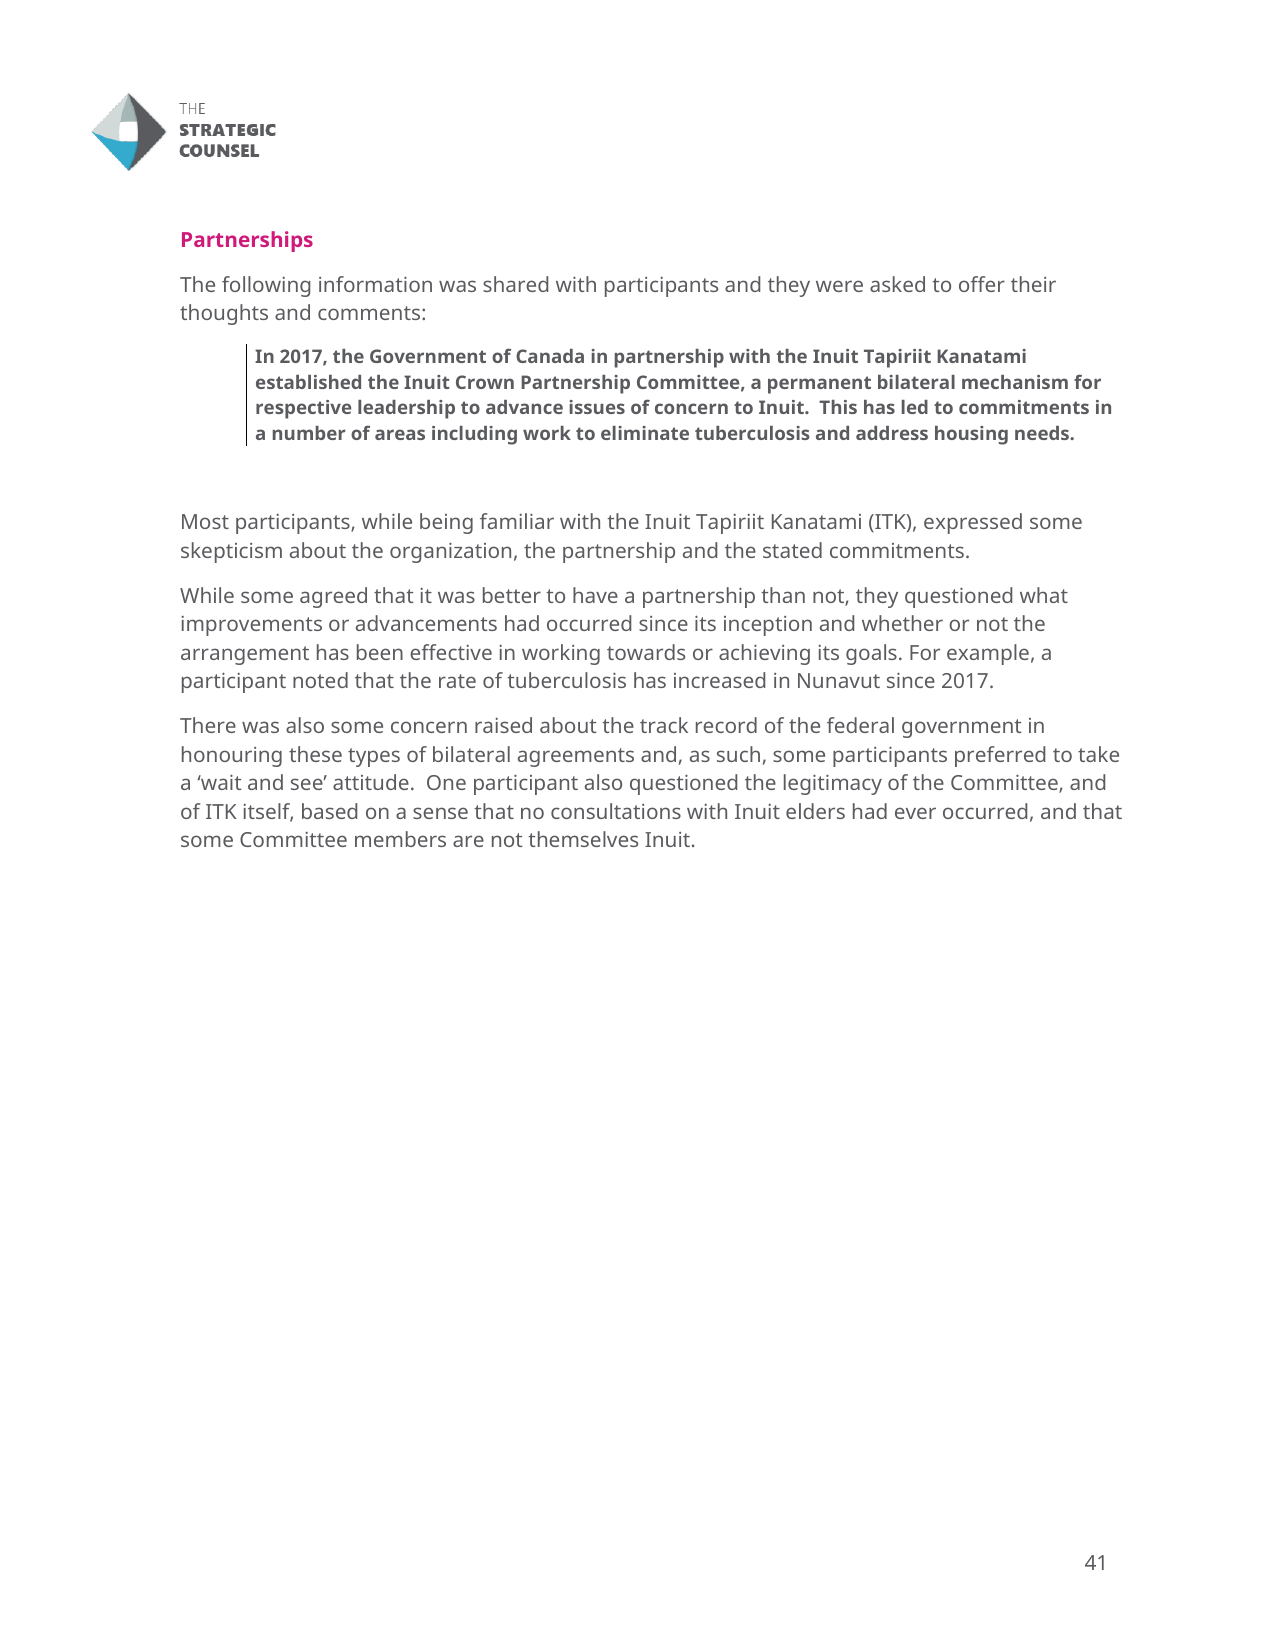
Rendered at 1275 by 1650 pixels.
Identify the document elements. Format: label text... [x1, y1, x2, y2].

picture [91, 90, 508, 174]
text Most participants, while being familiar with the Inuit Tapiriit Kanatami (ITK), expressed some skepticism about the organization, the partnership and the stated commitments. [180, 507, 1125, 564]
text In 2017, the Government of Canada in partnership with the Inuit Tapiriit Kanatami established the Inuit Crown Partnership Committee, a permanent bilateral mechanism for respective leadership to advance issues of concern to Inuit. This has led to commitments in a number of areas including work to eliminate tuberculosis and address housing needs. [247, 344, 1125, 446]
text While some agreed that it was better to have a partnership than not, they questioned what improvements or advancements had occurred since its inception and whether or not the arrangement has been effective in working towards or achieving its goals. For example, a participant noted that the rate of tuberculosis has increased in Nunavut since 2017. [180, 581, 1125, 695]
text There was also some concern raised about the track record of the federal government in honouring these types of bilateral agreements and, as such, some participants preferred to take a ‘wait and see’ attitude. One participant also questioned the legitimacy of the Committee, and of ITK itself, based on a sense that no consultations with Inuit elders had ever occurred, and that some Committee members are not themselves Inuit. [180, 711, 1125, 854]
text The following information was shared with participants and they were asked to offer their thoughts and comments: [180, 270, 1125, 327]
subtitle Partnerships [180, 225, 1126, 253]
